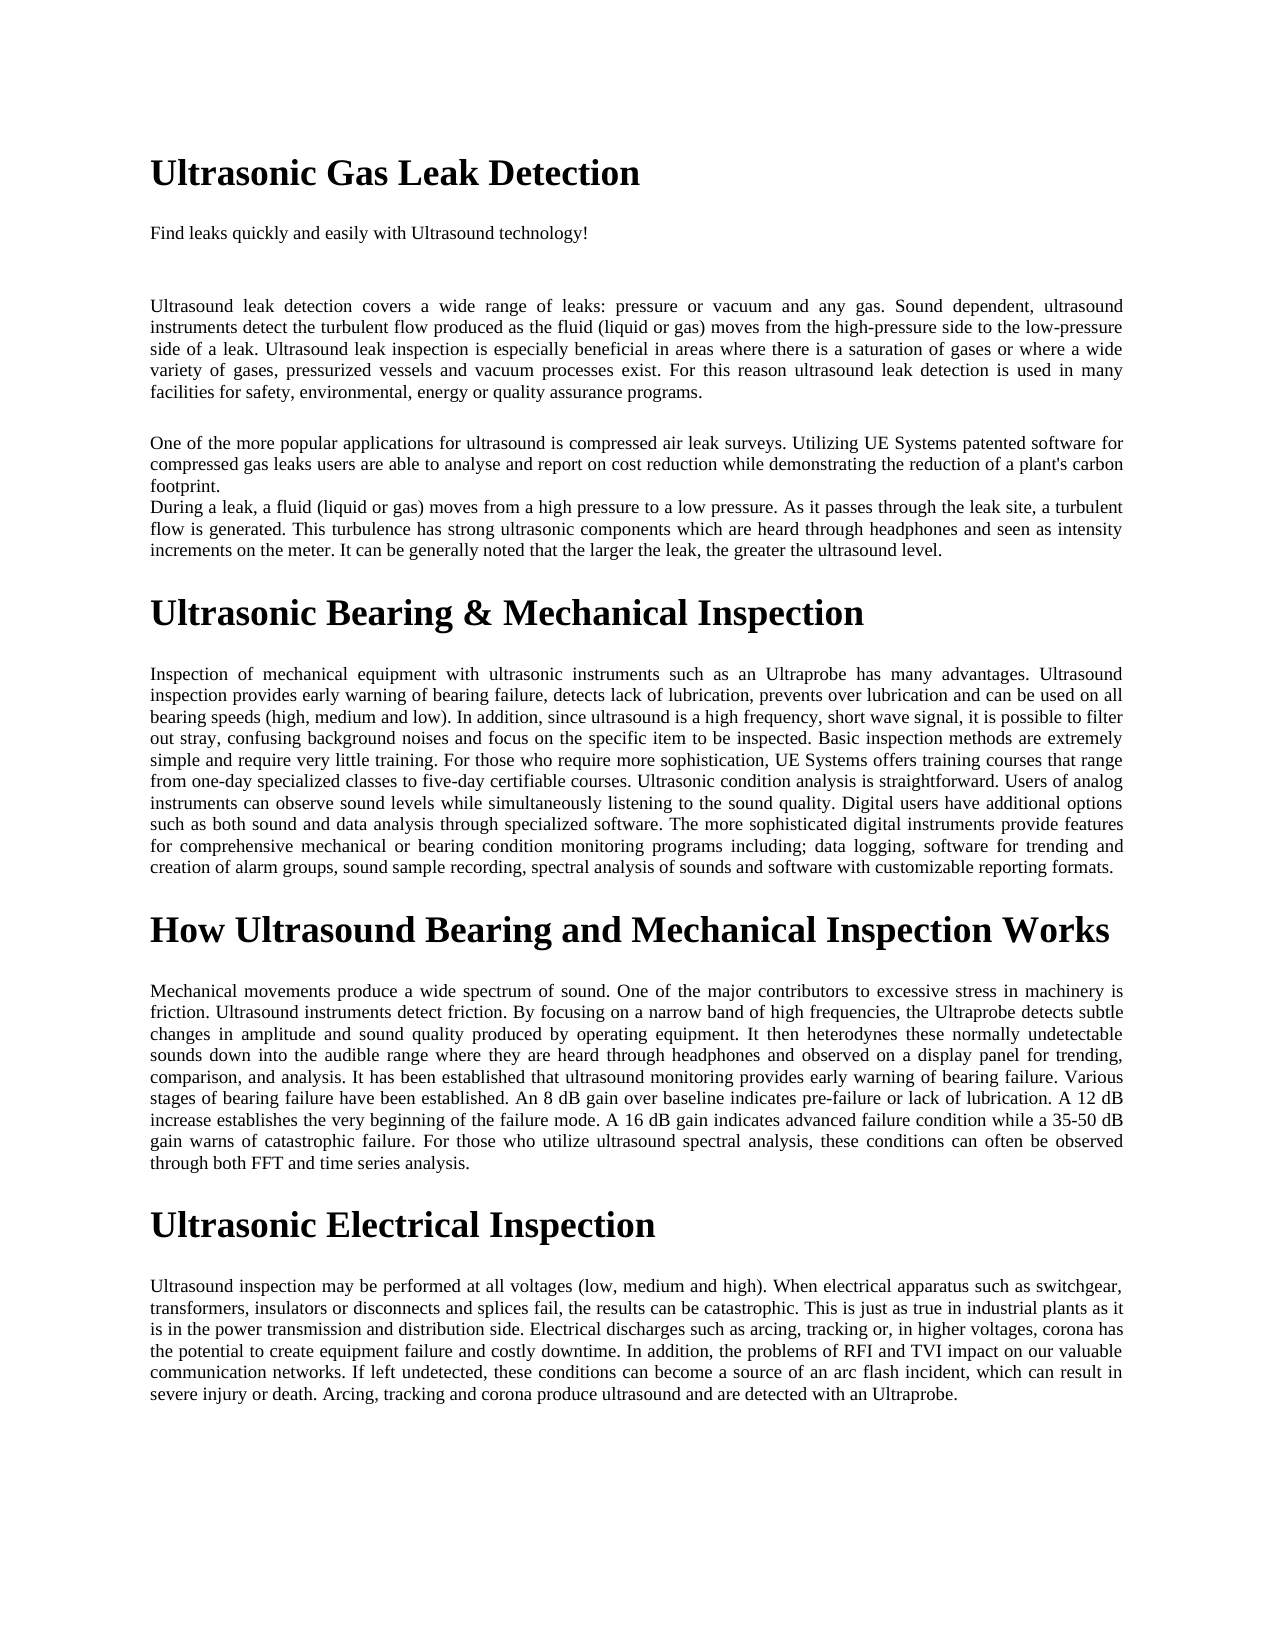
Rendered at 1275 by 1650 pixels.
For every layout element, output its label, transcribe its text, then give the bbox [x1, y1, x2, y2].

text Mechanical movements produce a wide spectrum of sound. One of the major contributors to excessive stress in machinery is friction. Ultrasound instruments detect friction. By focusing on a narrow band of high frequencies, the Ultraprobe detects subtle changes in amplitude and sound quality produced by operating equipment. It then heterodynes these normally undetectable sounds down into the audible range where they are heard through headphones and observed on a display panel for trending, comparison, and analysis. It has been established that ultrasound monitoring provides early warning of bearing failure. Various stages of bearing failure have been established. An 8 dB gain over baseline indicates pre-failure or lack of lubrication. A 12 dB increase establishes the very beginning of the failure mode. A 16 dB gain indicates advanced failure condition while a 35-50 dB gain warns of catastrophic failure. For those who utilize ultrasound spectral analysis, these conditions can often be observed through both FFT and time series analysis. [150, 979, 1125, 1173]
text One of the more popular applications for ultrasound is compressed air leak surveys. Utilizing UE Systems patented software for compressed gas leaks users are able to analyse and report on cost reduction while demonstrating the reduction of a plant's carbon footprint. During a leak, a fluid (liquid or gas) moves from a high pressure to a low pressure. As it passes through the leak site, a turbulent flow is generated. This turbulence has strong ultrasonic components which are heard through headphones and seen as intensity increments on the meter. It can be generally noted that the larger the leak, the greater the ultrasound level. [150, 432, 1125, 561]
text Ultrasonic Gas Leak Detection [150, 150, 1125, 193]
text How Ultrasound Bearing and Mechanical Inspection Works [150, 907, 1125, 950]
text Ultrasound leak detection covers a wide range of leaks: pressure or vacuum and any gas. Sound dependent, ultrasound instruments detect the turbulent flow produced as the fluid (liquid or gas) moves from the high-pressure side to the low-pressure side of a leak. Ultrasound leak inspection is especially beneficial in areas where there is a saturation of gases or where a wide variety of gases, pressurized vessels and vacuum processes exist. For this reason ultrasound leak detection is used in many facilities for safety, environmental, energy or quality assurance programs. [150, 273, 1125, 402]
text Ultrasonic Bearing & Mechanical Inspection [150, 590, 1125, 633]
text Inspection of mechanical equipment with ultrasonic instruments such as an Ultraprobe has many advantages. Ultrasound inspection provides early warning of bearing failure, detects lack of lubrication, prevents over lubrication and can be used on all bearing speeds (high, medium and low). In addition, since ultrasound is a high frequency, short wave signal, it is possible to filter out stray, confusing background noises and focus on the specific item to be inspected. Basic inspection methods are extremely simple and require very little training. For those who require more sophistication, UE Systems offers training courses that range from one-day specialized classes to five-day certifiable courses. Ultrasonic condition analysis is straightforward. Users of analog instruments can observe sound levels while simultaneously listening to the sound quality. Digital users have additional options such as both sound and data analysis through specialized software. The more sophisticated digital instruments provide features for comprehensive mechanical or bearing condition monitoring programs including; data logging, software for trending and creation of alarm groups, sound sample recording, spectral analysis of sounds and software with customizable reporting formats. [150, 662, 1125, 878]
text Ultrasound inspection may be performed at all voltages (low, medium and high). When electrical apparatus such as switchgear, transformers, insulators or disconnects and splices fail, the results can be catastrophic. This is just as true in industrial plants as it is in the power transmission and distribution side. Electrical discharges such as arcing, tracking or, in higher voltages, corona has the potential to create equipment failure and costly downtime. In addition, the problems of RFI and TVI impact on our valuable communication networks. If left undetected, these conditions can become a source of an arc flash incident, which can result in severe injury or death. Arcing, tracking and corona produce ultrasound and are detected with an Ultraprobe. [150, 1275, 1125, 1404]
text Find leaks quickly and easily with Ultrasound technology! [150, 222, 1125, 244]
text Ultrasonic Electrical Inspection [150, 1203, 1125, 1246]
